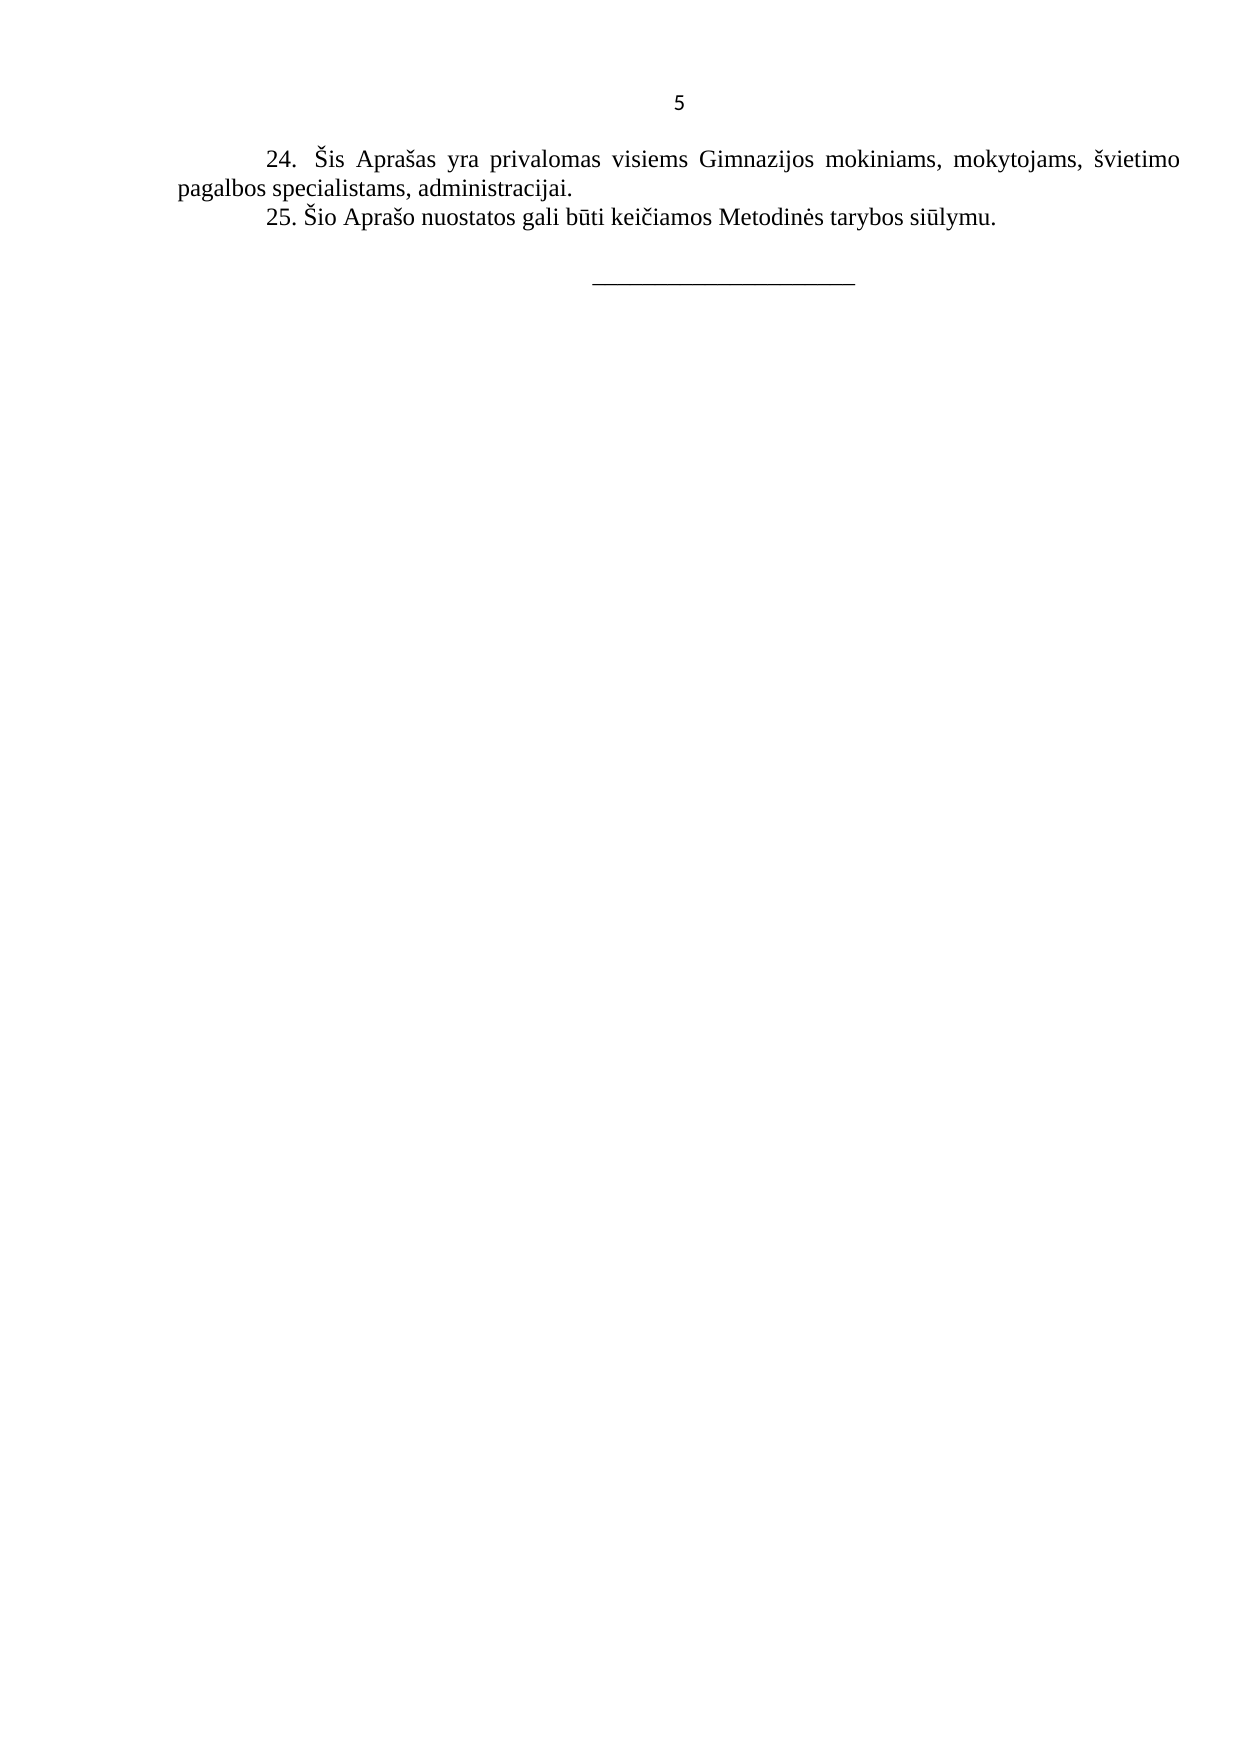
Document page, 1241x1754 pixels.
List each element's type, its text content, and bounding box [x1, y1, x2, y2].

text _____________________ [177, 259, 1181, 288]
text 25. Šio Aprašo nuostatos gali būti keičiamos Metodinės tarybos siūlymu. [177, 202, 1181, 231]
text 24. Šis Aprašas yra privalomas visiems Gimnazijos mokiniams, mokytojams, švietimo pagalbos specialistams, administracijai. [177, 144, 1181, 202]
